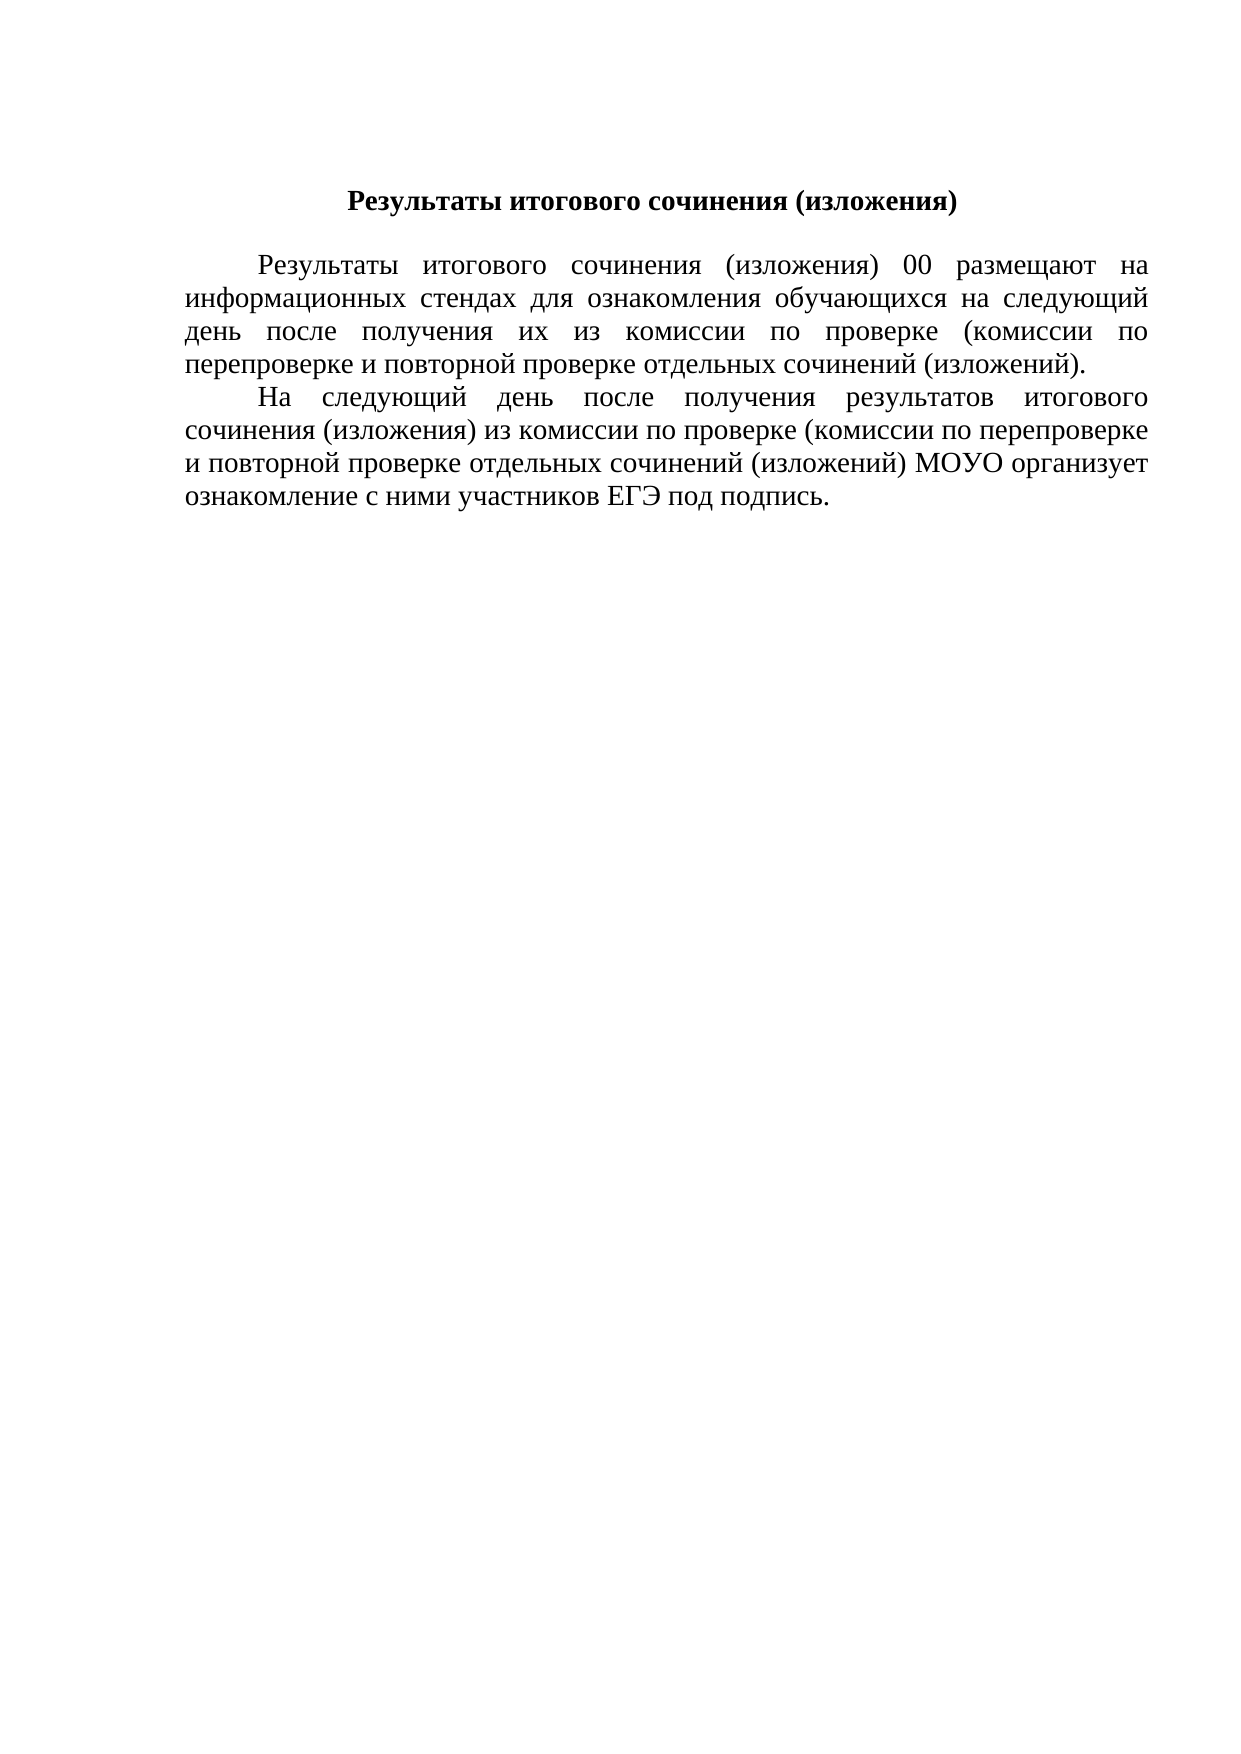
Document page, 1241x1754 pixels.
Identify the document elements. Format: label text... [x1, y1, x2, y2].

text Результаты итогового сочинения (изложения) 00 размещают на информационных стендах для ознакомления обучающихся на следующий день после получения их из комиссии по проверке (комиссии по перепроверке и повторной проверке отдельных сочинений (изложений). [184, 248, 1149, 379]
text Результаты итогового сочинения (изложения) [347, 184, 1149, 217]
text На следующий день после получения результатов итогового сочинения (изложения) из комиссии по проверке (комиссии по перепроверке и повторной проверке отдельных сочинений (изложений) МОУО организует ознакомление с ними участников ЕГЭ под подпись. [184, 380, 1149, 512]
